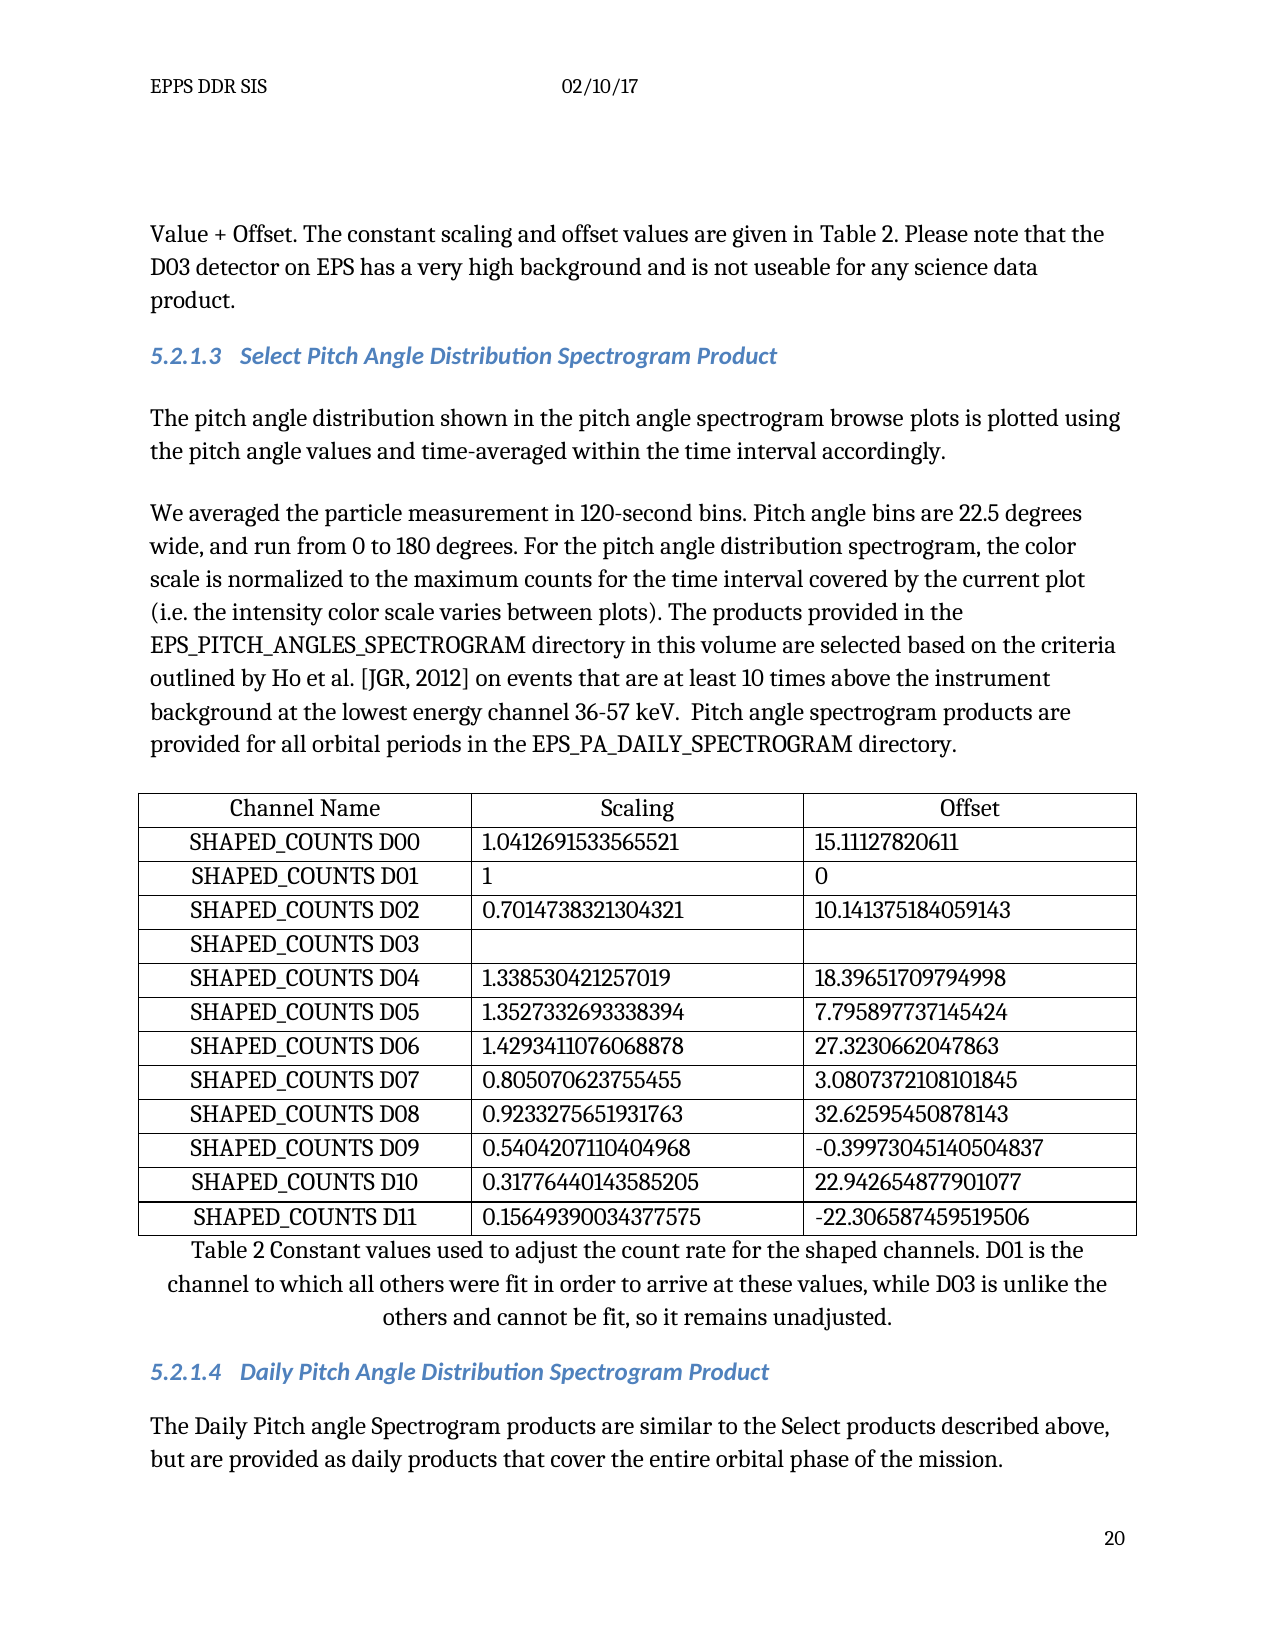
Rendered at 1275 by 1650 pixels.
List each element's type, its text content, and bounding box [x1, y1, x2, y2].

table_header Offset [804, 794, 1136, 827]
table_cell 0.15649390034377575 [472, 1203, 803, 1235]
table_cell 15.11127820611 [804, 828, 1136, 861]
table_cell 27.3230662047863 [804, 1032, 1136, 1065]
text We averaged the particle measurement in 120-second bins. Pitch angle bins are 22.5 degrees wide, and run from 0 to 180 degrees. For the pitch angle distribution spectrogram, the color scale is normalized to the maximum counts for the time interval covered by the current plot (i.e. the intensity color scale varies between plots). The products provided in the EPS_PITCH_ANGLES_SPECTROGRAM directory in this volume are selected based on the criteria outlined by Ho et al. [JGR, 2012] on events that are at least 10 times above the instrument background at the lowest energy channel 36-57 keV. Pitch angle spectrogram products are provided for all orbital periods in the EPS_PA_DAILY_SPECTROGRAM directory. [150, 499, 1125, 759]
subtitle Daily Pitch Angle Distribution Spectrogram Product [150, 1356, 1125, 1387]
table_cell 0.5404207110404968 [472, 1134, 803, 1167]
table_cell -0.39973045140504837 [804, 1134, 1136, 1167]
table_cell 0.7014738321304321 [472, 896, 803, 929]
table_cell 18.39651709794998 [804, 964, 1136, 997]
table_cell [804, 930, 1136, 963]
table_cell SHAPED_COUNTS D10 [139, 1168, 471, 1201]
table_cell 1.338530421257019 [472, 964, 803, 997]
table_cell SHAPED_COUNTS D11 [139, 1203, 471, 1235]
table_cell 22.942654877901077 [804, 1168, 1136, 1201]
table_cell 10.141375184059143 [804, 896, 1136, 929]
table_cell SHAPED_COUNTS D05 [139, 998, 471, 1031]
table_cell SHAPED_COUNTS D06 [139, 1032, 471, 1065]
table_cell 0.31776440143585205 [472, 1168, 803, 1201]
table_cell SHAPED_COUNTS D04 [139, 964, 471, 997]
table_cell -22.306587459519506 [804, 1203, 1136, 1235]
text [150, 220, 1125, 315]
table_cell [472, 930, 803, 963]
table_header Channel Name [139, 794, 471, 827]
table_cell 1.0412691533565521 [472, 828, 803, 861]
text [150, 1412, 1125, 1474]
text The pitch angle distribution shown in the pitch angle spectrogram browse plots is plotted using the pitch angle values and time-averaged within the time interval accordingly. [150, 404, 1125, 466]
table_cell 0 [804, 862, 1136, 895]
table_cell 1 [472, 862, 803, 895]
table_cell SHAPED_COUNTS D01 [139, 862, 471, 895]
table_cell 0.9233275651931763 [472, 1100, 803, 1133]
text Table 2 Constant values used to adjust the count rate for the shaped channels. D01 is the channel to which all others were fit in order to arrive at these values, while D03 is unlike the others and cannot be fit, so it remains unadjusted. [150, 1236, 1125, 1331]
table_cell SHAPED_COUNTS D03 [139, 930, 471, 963]
table_cell 32.62595450878143 [804, 1100, 1136, 1133]
table_cell SHAPED_COUNTS D02 [139, 896, 471, 929]
table_cell 7.795897737145424 [804, 998, 1136, 1031]
table_header Scaling [472, 794, 803, 827]
table_cell SHAPED_COUNTS D09 [139, 1134, 471, 1167]
table_cell SHAPED_COUNTS D08 [139, 1100, 471, 1133]
table_cell 1.3527332693338394 [472, 998, 803, 1031]
table_cell 1.4293411076068878 [472, 1032, 803, 1065]
table_cell SHAPED_COUNTS D00 [139, 828, 471, 861]
subtitle Select Pitch Angle Distribution Spectrogram Product [150, 340, 1125, 370]
table_cell SHAPED_COUNTS D07 [139, 1066, 471, 1099]
table_cell 0.805070623755455 [472, 1066, 803, 1099]
table_cell 3.0807372108101845 [804, 1066, 1136, 1099]
